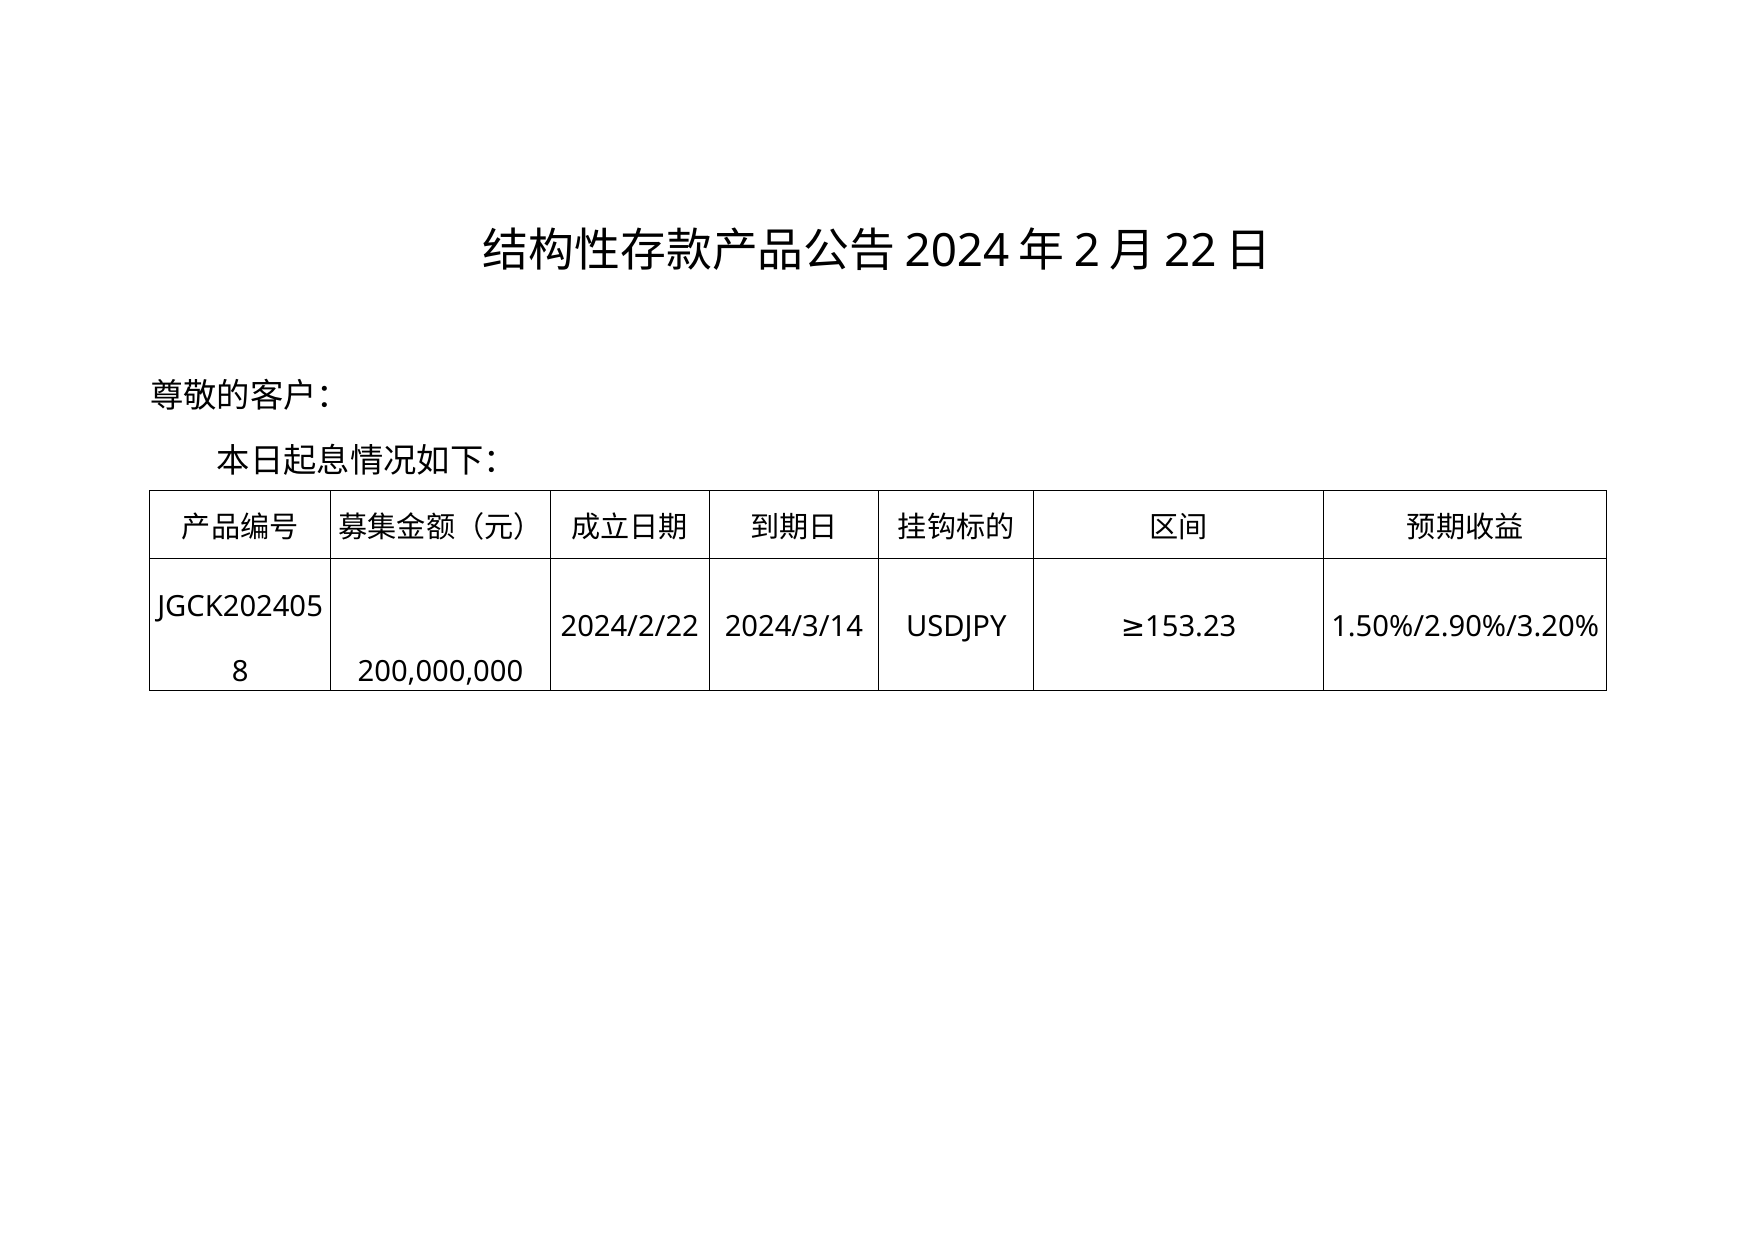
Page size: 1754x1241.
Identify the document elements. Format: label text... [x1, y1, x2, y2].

table_cell 1.50%/2.90%/3.20% [1324, 559, 1606, 690]
table_cell 2024/3/14 [710, 559, 878, 690]
table_header 成立日期 [551, 491, 709, 558]
table_header 预期收益 [1324, 491, 1606, 558]
table_cell 2024/2/22 [551, 559, 709, 690]
text 结构性存款产品公告2024年2月22日 [150, 198, 1604, 295]
text 本日起息情况如下： [150, 425, 1604, 490]
table_header 到期日 [710, 491, 878, 558]
table_cell USDJPY [879, 559, 1033, 690]
text 尊敬的客户： [150, 360, 1604, 425]
table_header 挂钩标的 [879, 491, 1033, 558]
table_header 募集金额（元） [331, 491, 550, 558]
table_cell JGCK2024058 [150, 559, 330, 690]
table_header 产品编号 [150, 491, 330, 558]
table_cell ≥153.23 [1034, 559, 1323, 690]
table_cell 200,000,000 [331, 559, 550, 690]
table_header 区间 [1034, 491, 1323, 558]
